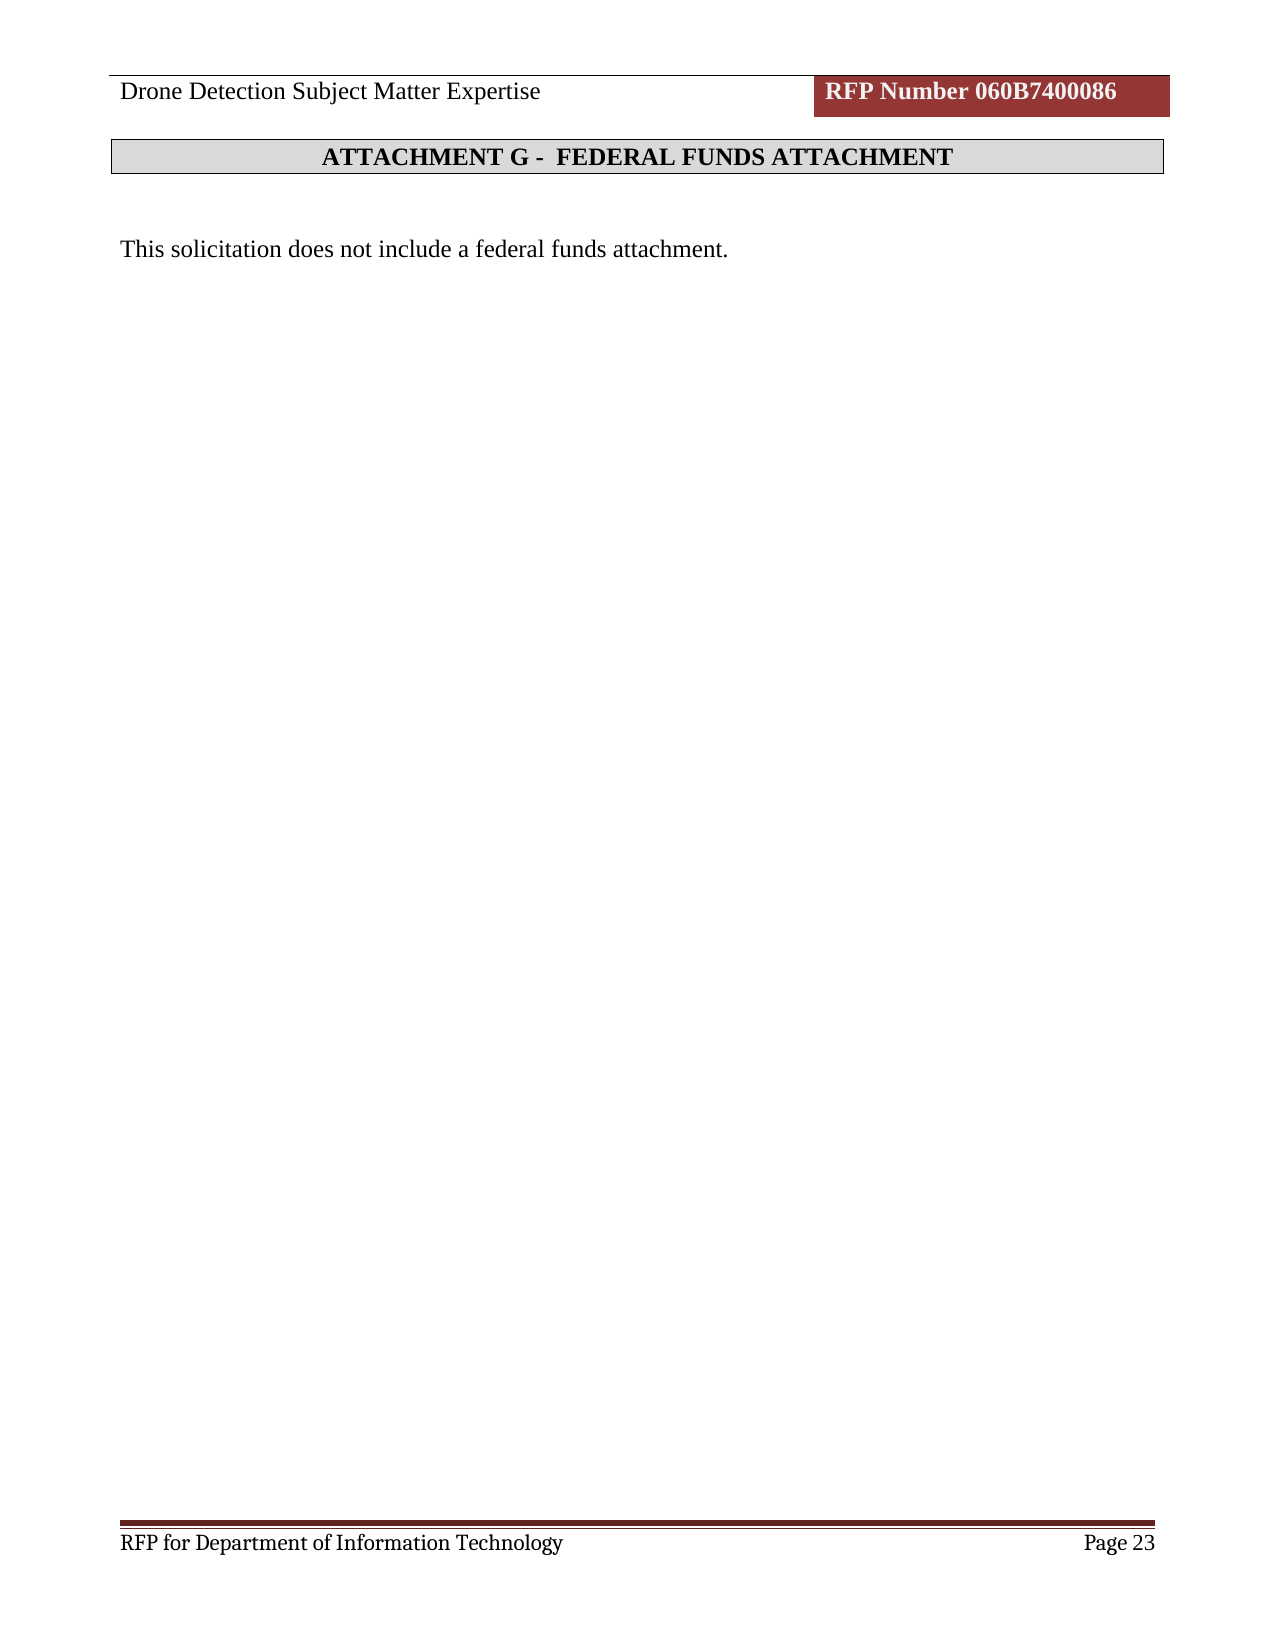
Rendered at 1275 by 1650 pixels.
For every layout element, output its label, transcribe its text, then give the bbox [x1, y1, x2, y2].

text This solicitation does not include a federal funds attachment. [120, 234, 1155, 263]
subtitle FEDERAL FUNDS ATTACHMENT [112, 140, 1163, 173]
